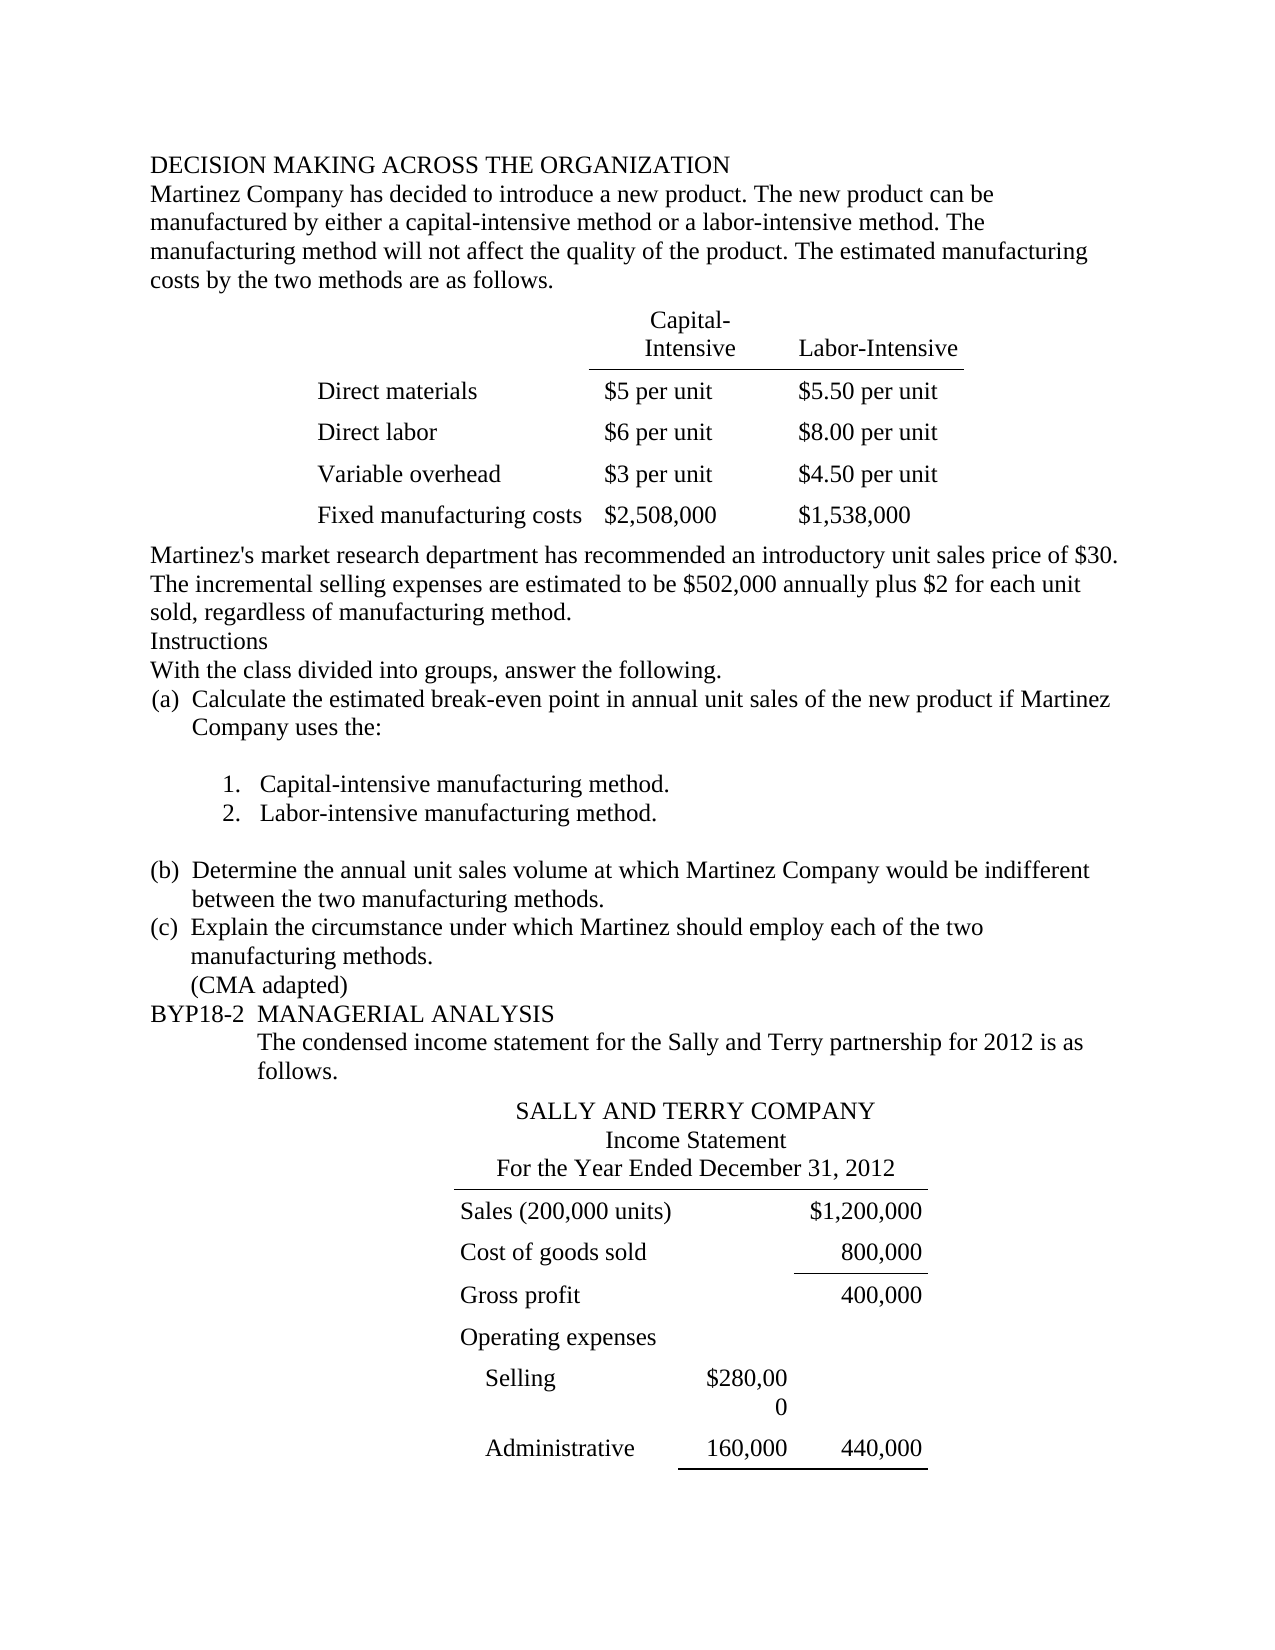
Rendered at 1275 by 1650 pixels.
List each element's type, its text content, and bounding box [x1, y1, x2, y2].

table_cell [257, 999, 1125, 1474]
table_header DECISION MAKING ACROSS THE ORGANIZATION Martinez Company has decided to introduce a new product. The new product can be manufactured by either a capital-intensive method or a labor-intensive method. The manufacturing method will not affect the quality of the product. The estimated manufacturing costs by the two methods are as follows. Martinez's market research department has recommended an introductory unit sales price of $30. The incremental selling expenses are estimated to be $502,000 annually plus $2 for each unit sold, regardless of manufacturing method. Instructions With the class divided into groups, answer the following. [150, 150, 1125, 999]
table_cell BYP18-2 [150, 999, 257, 1474]
